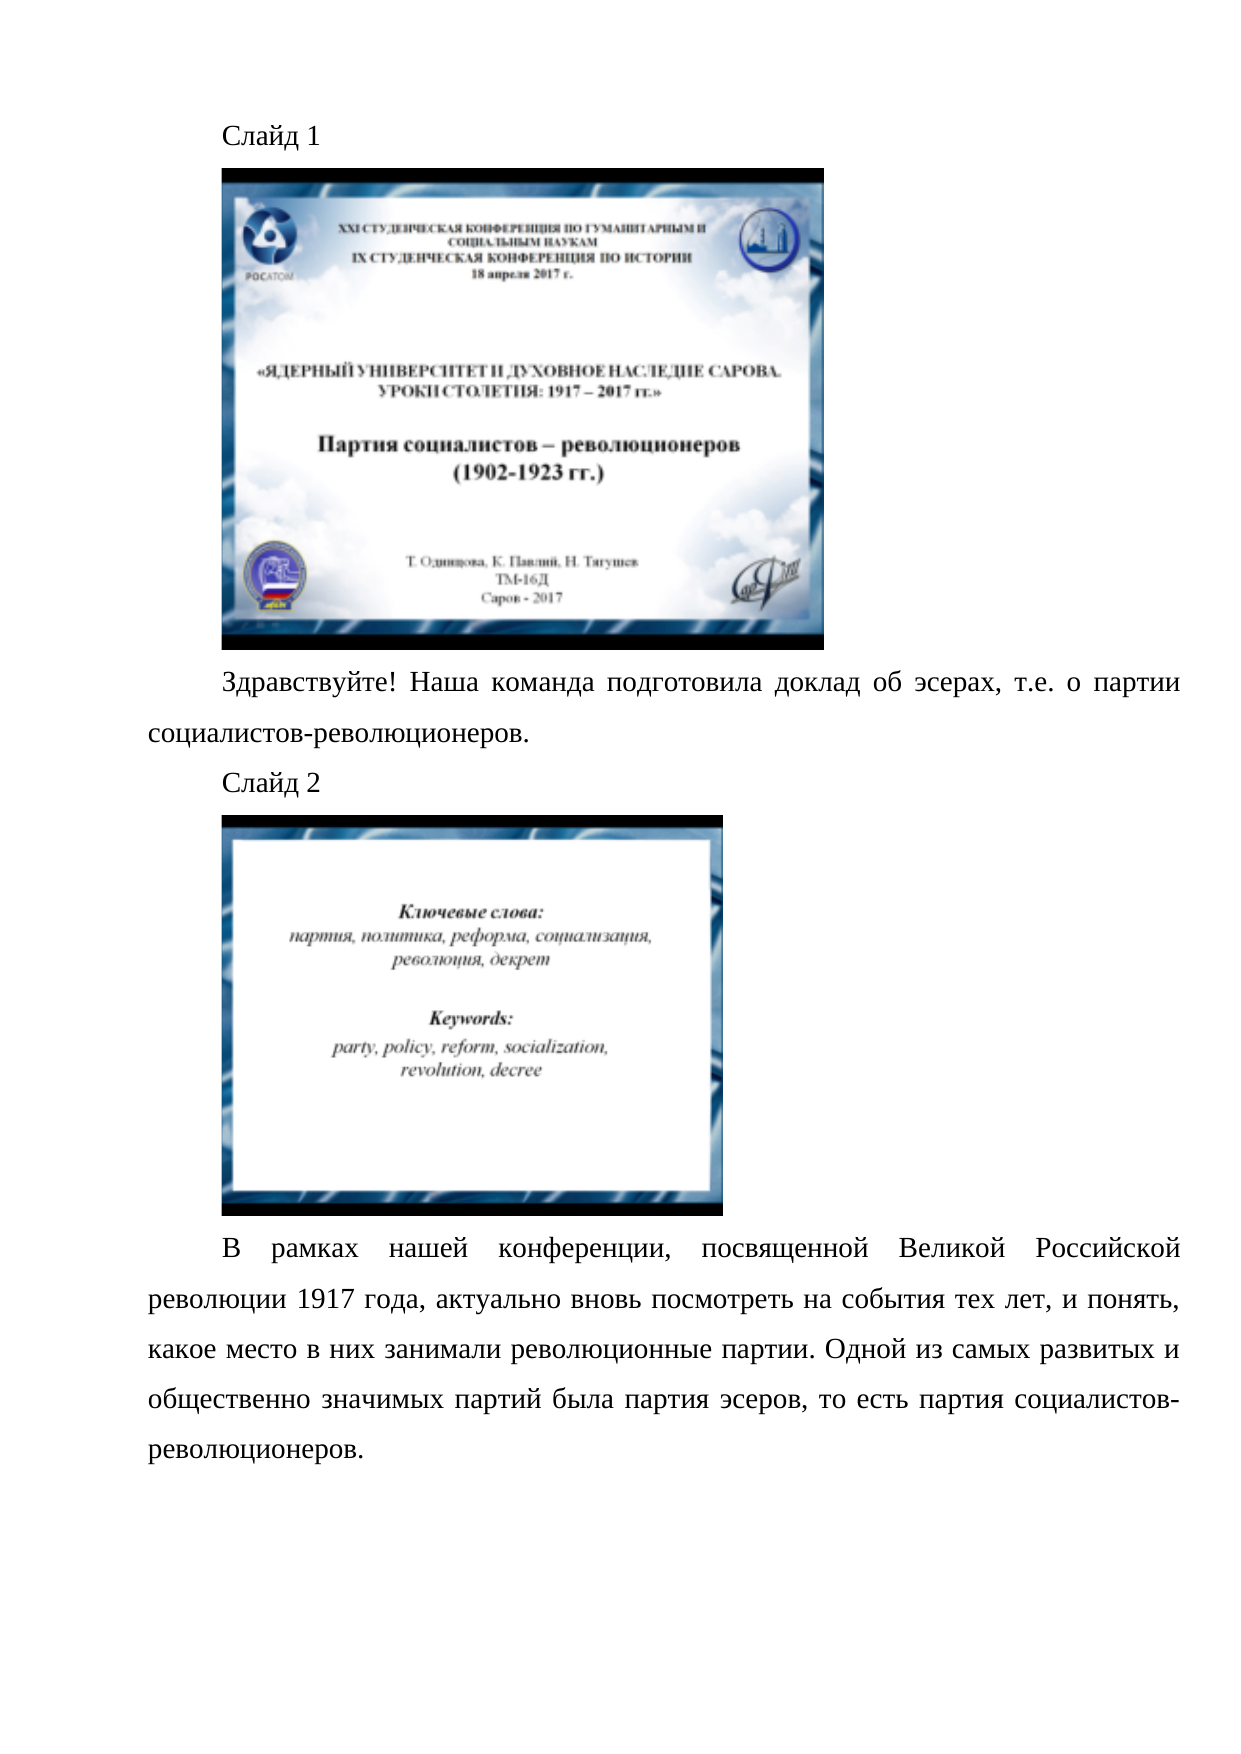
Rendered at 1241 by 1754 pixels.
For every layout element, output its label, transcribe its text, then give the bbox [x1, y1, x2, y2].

picture [221, 168, 824, 650]
text Слайд 1 [148, 118, 1181, 152]
text Слайд 2 [148, 765, 1181, 798]
text В рамках нашей конференции, посвященной Великой Российской революции 1917 года, актуально вновь посмотреть на события тех лет, и понять, какое место в них занимали революционные партии. Одной из самых развитых и общественно значимых партий была партия эсеров, то есть партия социалистов-революционеров. [148, 1230, 1181, 1465]
picture [221, 815, 723, 1216]
text Здравствуйте! Наша команда подготовила доклад об эсерах, т.е. о партии социалистов-революционеров. [148, 664, 1181, 748]
